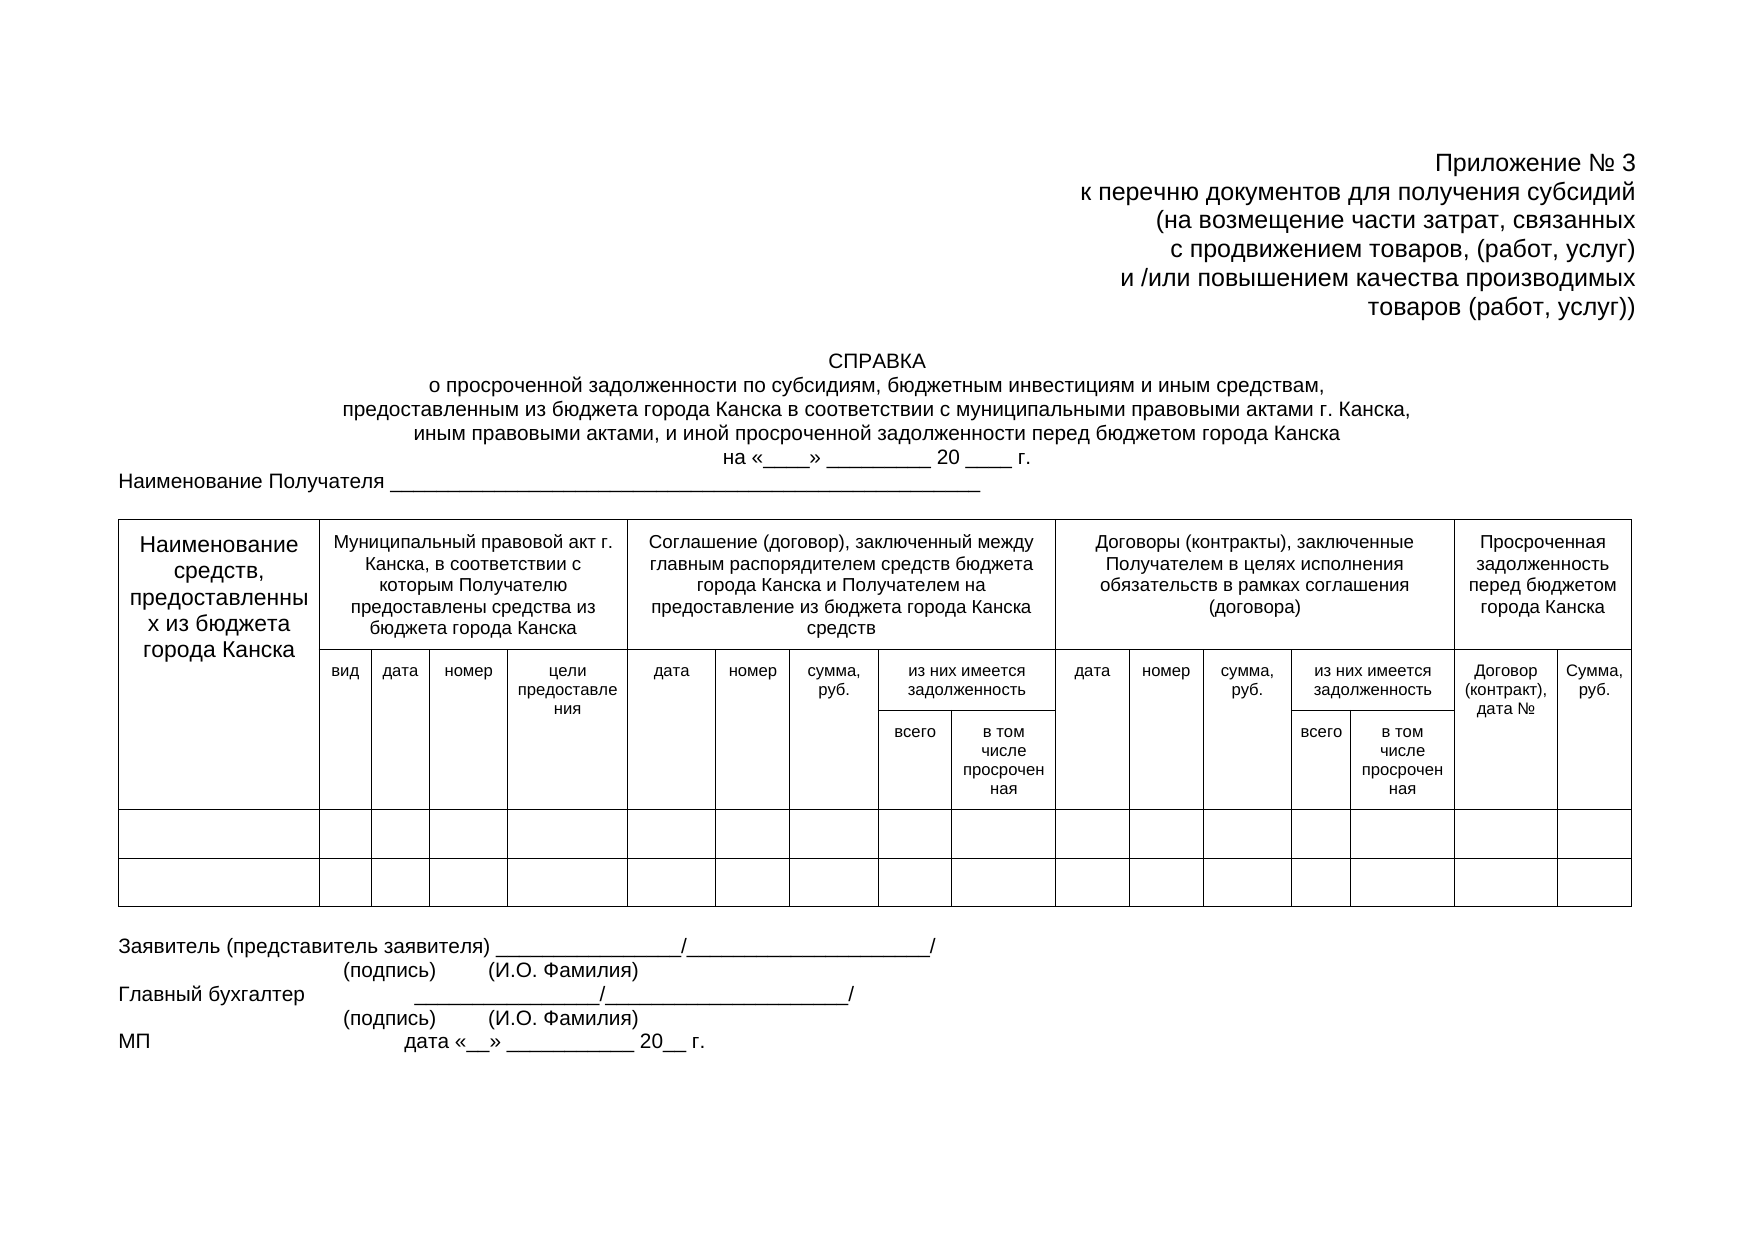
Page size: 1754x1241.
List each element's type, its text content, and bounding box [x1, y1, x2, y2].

table_cell дата [628, 650, 715, 809]
table_cell [430, 859, 507, 906]
table_cell цели предоставления [508, 650, 627, 809]
table_header Наименование средств, предоставленных из бюджета города Канска [119, 520, 319, 809]
table_cell [430, 810, 507, 857]
table_cell [508, 810, 627, 857]
text (подпись) (И.О. Фамилия) [118, 957, 1636, 981]
table_cell всего [879, 711, 951, 809]
table_cell [790, 810, 878, 857]
table_cell номер [716, 650, 789, 809]
text с продвижением товаров, (работ, услуг) [118, 234, 1636, 263]
table_cell [1292, 810, 1350, 857]
table_cell из них имеется задолженность [879, 650, 1055, 710]
text Приложение № 3 [118, 148, 1636, 176]
table_header Муниципальный правовой акт г. Канска, в соответствии с которым Получателю предоставлены средства из бюджета города Канска [320, 520, 627, 649]
text предоставленным из бюджета города Канска в соответствии с муниципальными правовыми актами г. Канска, [118, 397, 1636, 421]
table_cell [1558, 859, 1631, 906]
table_cell [952, 810, 1055, 857]
text иным правовыми актами, и иной просроченной задолженности перед бюджетом города Канска [118, 421, 1636, 445]
text и /или повышением качества производимых [118, 263, 1636, 291]
table_cell [1204, 810, 1291, 857]
table_cell из них имеется задолженность [1292, 650, 1454, 710]
table_cell сумма, руб. [1204, 650, 1291, 809]
table_cell [952, 859, 1055, 906]
table_cell [716, 859, 789, 906]
table_cell [119, 810, 319, 857]
table_header Соглашение (договор), заключенный между главным распорядителем средств бюджета города Канска и Получателем на предоставление из бюджета города Канска средств [628, 520, 1055, 649]
table_cell [320, 810, 371, 857]
table_cell [1130, 859, 1203, 906]
text товаров (работ, услуг)) [118, 291, 1636, 320]
table_cell вид [320, 650, 371, 809]
table_cell номер [1130, 650, 1203, 809]
table_cell номер [430, 650, 507, 809]
table_cell дата [1056, 650, 1129, 809]
table_cell Сумма, руб. [1558, 650, 1631, 809]
table_cell [1204, 859, 1291, 906]
text (на возмещение части затрат, связанных [118, 205, 1636, 234]
text Главный бухгалтер ________________/_____________________/ [118, 981, 1636, 1005]
table_cell [716, 810, 789, 857]
table_cell [1351, 810, 1454, 857]
text к перечню документов для получения субсидий [118, 176, 1636, 205]
table_cell [1056, 810, 1129, 857]
table_cell сумма, руб. [790, 650, 878, 809]
table_cell [879, 810, 951, 857]
table_cell [1558, 810, 1631, 857]
table_cell [372, 859, 429, 906]
text (подпись) (И.О. Фамилия) [118, 1005, 1636, 1029]
table_cell [628, 859, 715, 906]
table_cell дата [372, 650, 429, 809]
text СПРАВКА [118, 349, 1636, 373]
table_cell Договор (контракт), дата № [1455, 650, 1557, 809]
text о просроченной задолженности по субсидиям, бюджетным инвестициям и иным средствам, [118, 373, 1636, 397]
table_cell [508, 859, 627, 906]
table_cell [119, 859, 319, 906]
table_cell [879, 859, 951, 906]
table_cell [1455, 859, 1557, 906]
table_cell [1351, 859, 1454, 906]
table_cell [320, 859, 371, 906]
table_cell всего [1292, 711, 1350, 809]
table_cell [1056, 859, 1129, 906]
table_header Просроченная задолженность перед бюджетом города Канска [1455, 520, 1631, 649]
table_cell [790, 859, 878, 906]
table_cell [1292, 859, 1350, 906]
table_cell [628, 810, 715, 857]
text Наименование Получателя ___________________________________________________ [118, 469, 1636, 493]
table_cell в том числе просроченная [952, 711, 1055, 809]
text на «____» _________ 20 ____ г. [118, 445, 1636, 469]
text Заявитель (представитель заявителя) ________________/_____________________/ [118, 933, 1636, 957]
table_cell [1130, 810, 1203, 857]
table_cell в том числе просроченная [1351, 711, 1454, 809]
text МП дата «__» ___________ 20__ г. [118, 1029, 1636, 1053]
table_cell [1455, 810, 1557, 857]
table_header Договоры (контракты), заключенные Получателем в целях исполнения обязательств в рамках соглашения (договора) [1056, 520, 1454, 649]
table_cell [372, 810, 429, 857]
